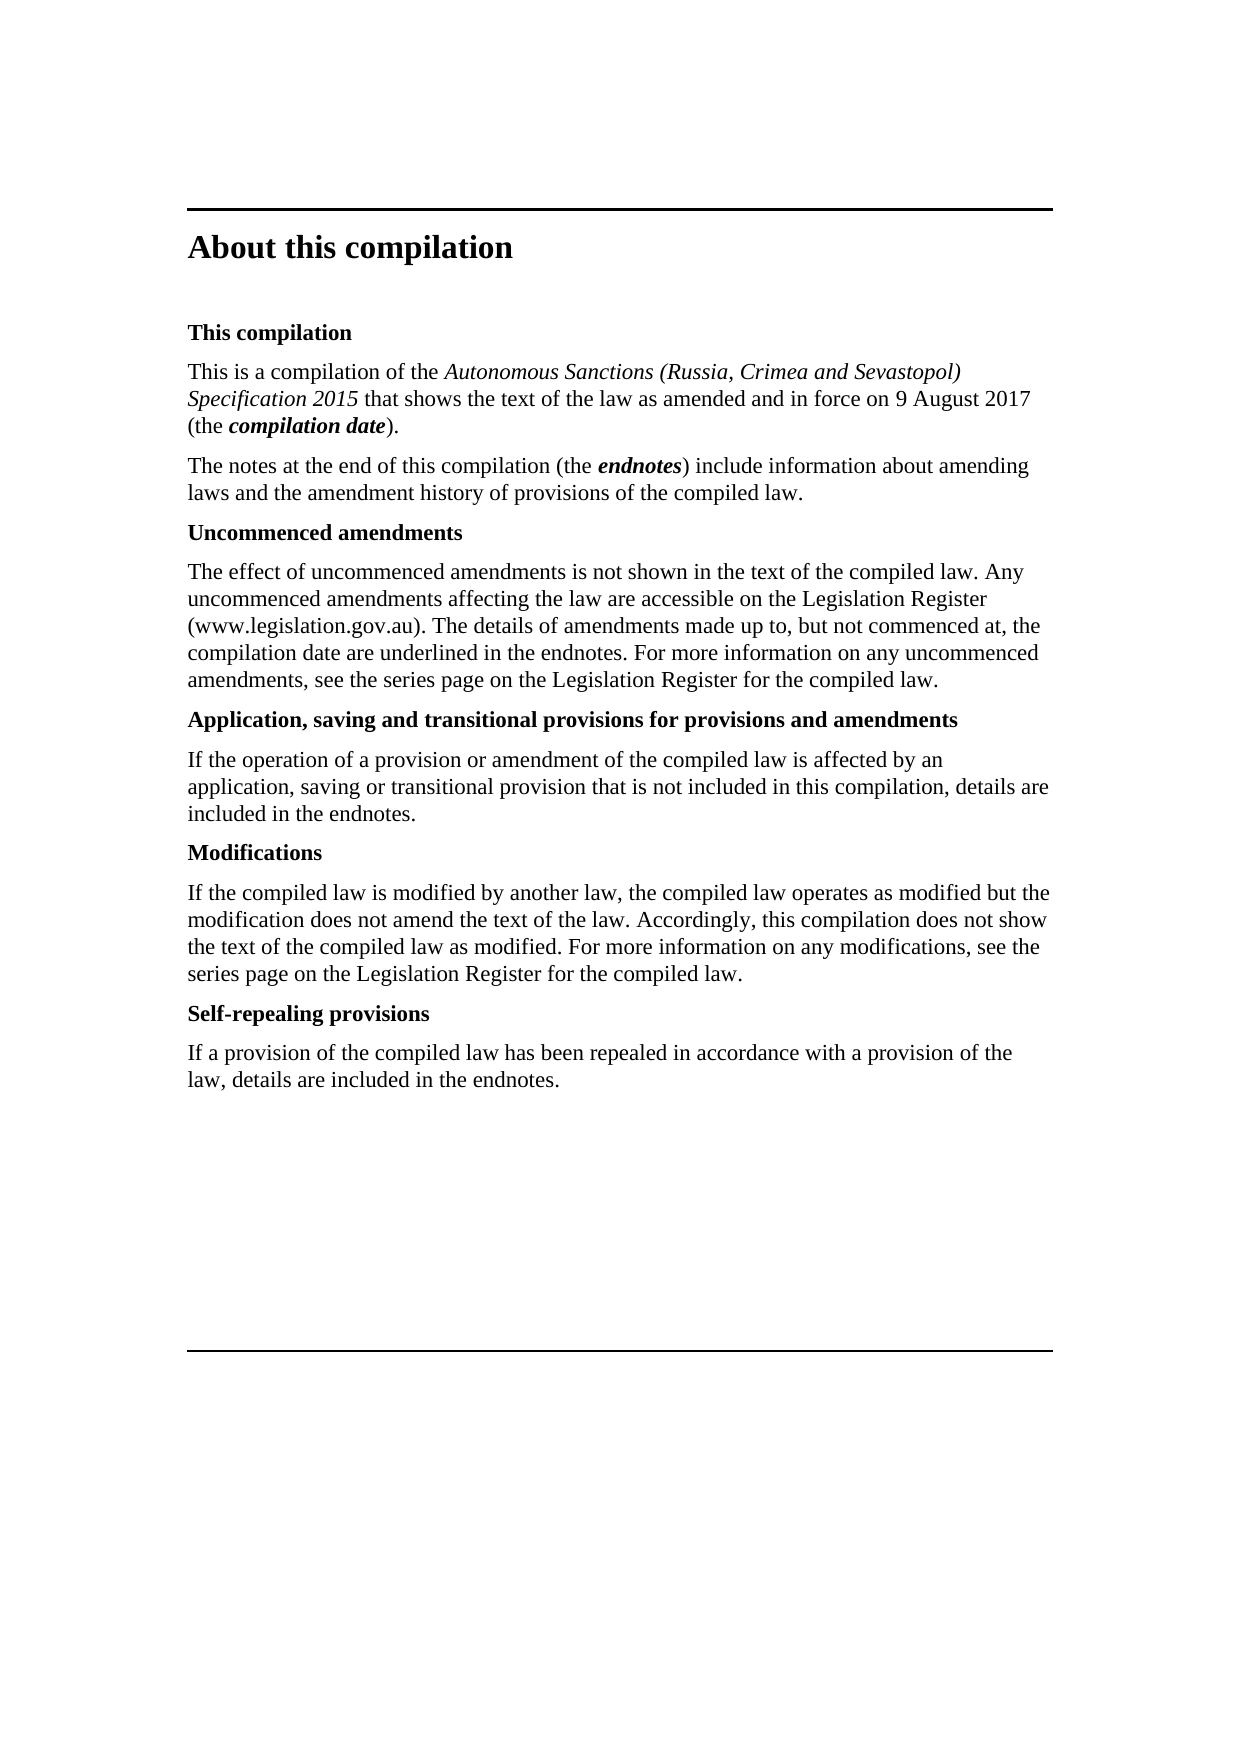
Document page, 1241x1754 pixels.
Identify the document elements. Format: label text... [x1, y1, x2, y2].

text The effect of uncommenced amendments is not shown in the text of the compiled law. Any uncommenced amendments affecting the law are accessible on the Legislation Register (www.legislation.gov.au). The details of amendments made up to, but not commenced at, the compilation date are underlined in the endnotes. For more information on any uncommenced amendments, see the series page on the Legislation Register for the compiled law. [187, 557, 1053, 693]
text Application, saving and transitional provisions for provisions and amendments [187, 705, 1053, 732]
text About this compilation [187, 227, 1053, 266]
text This compilation [187, 318, 1053, 345]
text If the operation of a provision or amendment of the compiled law is affected by an application, saving or transitional provision that is not included in this compilation, details are included in the endnotes. [187, 745, 1053, 826]
text Uncommenced amendments [187, 518, 1053, 545]
text If the compiled law is modified by another law, the compiled law operates as modified but the modification does not amend the text of the law. Accordingly, this compilation does not show the text of the compiled law as modified. For more information on any modifications, see the series page on the Legislation Register for the compiled law. [187, 878, 1053, 987]
text Self-repealing provisions [187, 999, 1053, 1026]
text The notes at the end of this compilation (the endnotes) include information about amending laws and the amendment history of provisions of the compiled law. [187, 451, 1053, 505]
text If a provision of the compiled law has been repealed in accordance with a provision of the law, details are included in the endnotes. [187, 1039, 1053, 1093]
text Modifications [187, 839, 1053, 866]
text This is a compilation of the Autonomous Sanctions (Russia, Crimea and Sevastopol) Specification 2015 that shows the text of the law as amended and in force on 9 August 2017 (the compilation date). [187, 357, 1053, 439]
